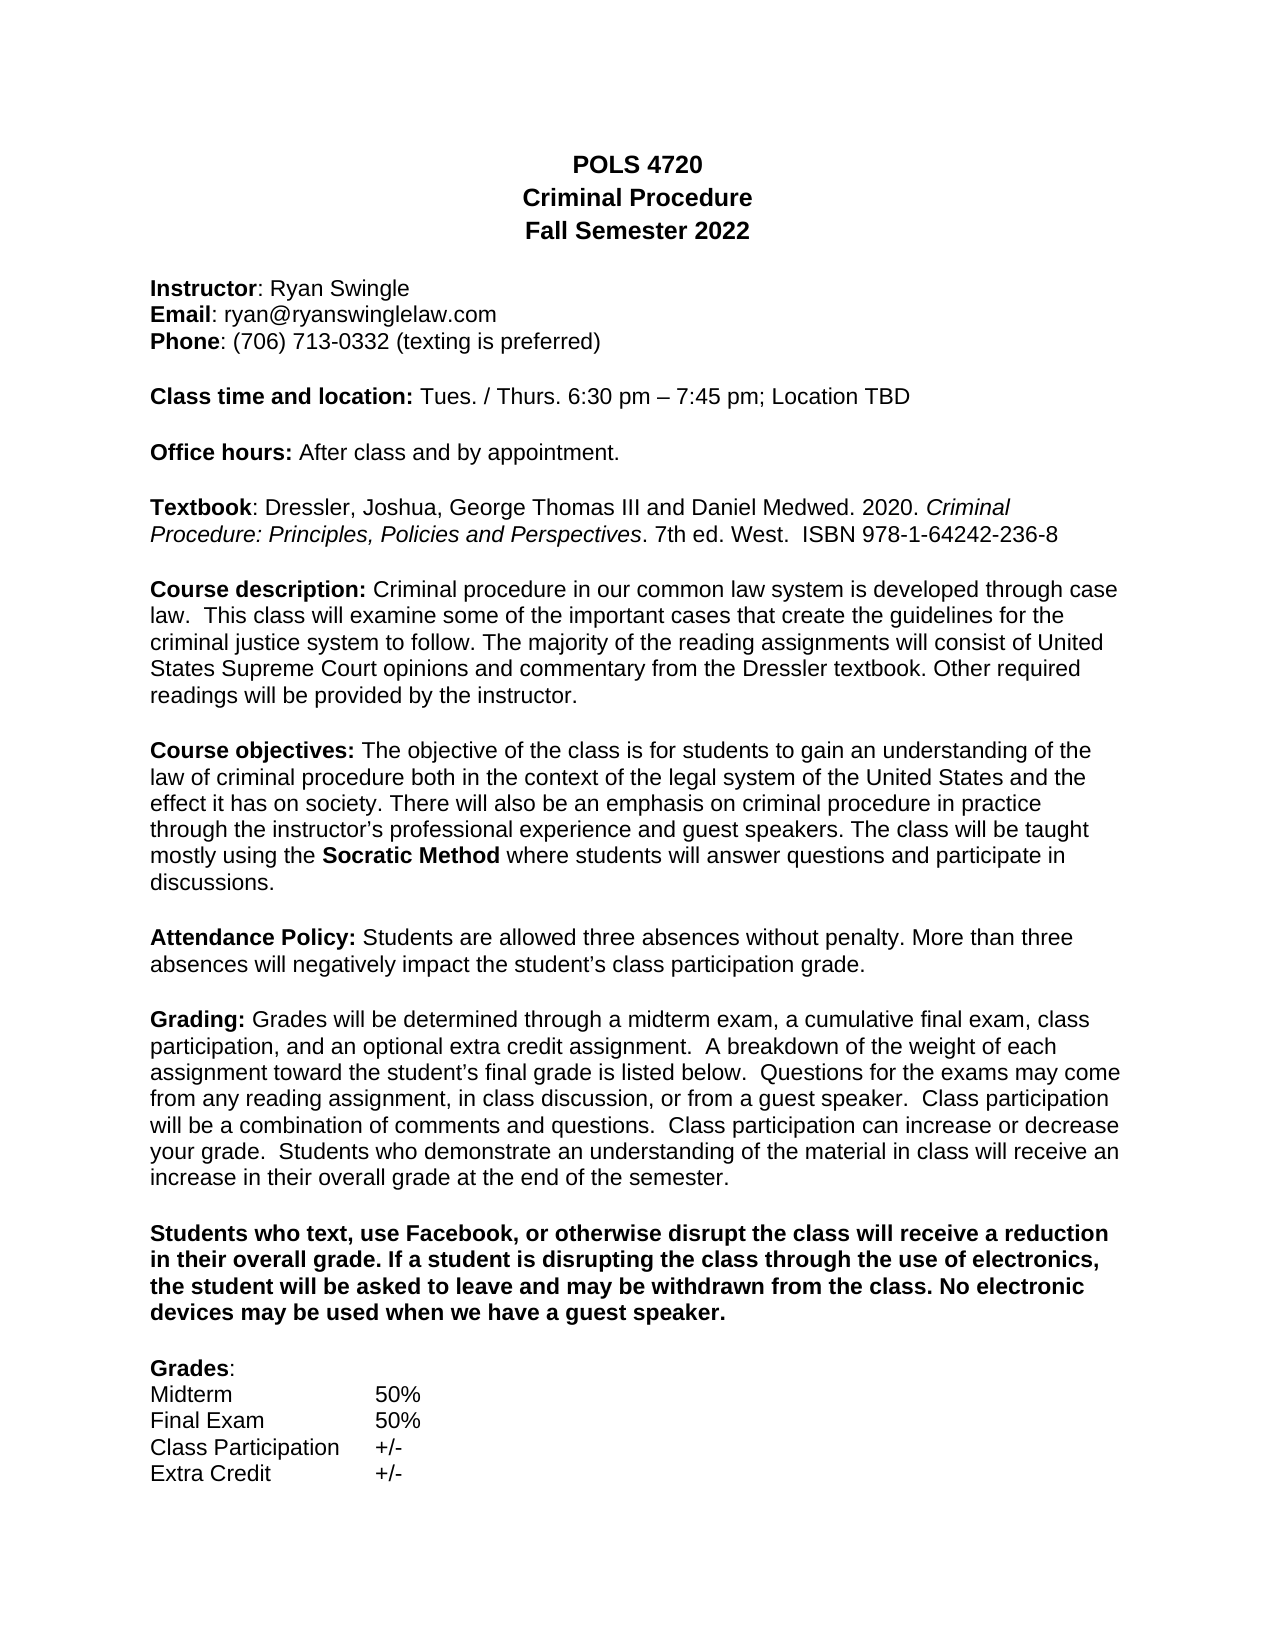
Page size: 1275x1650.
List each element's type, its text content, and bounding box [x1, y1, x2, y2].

text Textbook: Dressler, Joshua, George Thomas III and Daniel Medwed. 2020. Criminal Procedure: Principles, Policies and Perspectives. 7th ed. West. ISBN 978-1-64242-236-8 [150, 494, 1125, 547]
text Office hours: After class and by appointment. [150, 439, 1125, 465]
text Course description: Criminal procedure in our common law system is developed through case law. This class will examine some of the important cases that create the guidelines for the criminal justice system to follow. The majority of the reading assignments will consist of United States Supreme Court opinions and commentary from the Dressler textbook. Other required readings will be provided by the instructor. [150, 576, 1125, 708]
text Course objectives: The objective of the class is for students to gain an understanding of the law of criminal procedure both in the context of the legal system of the United States and the effect it has on society. There will also be an emphasis on criminal procedure in practice through the instructor’s professional experience and guest speakers. The class will be taught mostly using the Socratic Method where students will answer questions and participate in discussions. [150, 737, 1125, 895]
text Grades: [150, 1354, 1125, 1381]
text Class Participation +/- [150, 1433, 1125, 1460]
text Class time and location: Tues. / Thurs. 6:30 pm – 7:45 pm; Location TBD [150, 383, 1125, 409]
text Attendance Policy: Students are allowed three absences without penalty. More than three absences will negatively impact the student’s class participation grade. [150, 924, 1125, 977]
text Grading: Grades will be determined through a midterm exam, a cumulative final exam, class participation, and an optional extra credit assignment. A breakdown of the weight of each assignment toward the student’s final grade is listed below. Questions for the exams may come from any reading assignment, in class discussion, or from a guest speaker. Class participation will be a combination of comments and questions. Class participation can increase or decrease your grade. Students who demonstrate an understanding of the material in class will receive an increase in their overall grade at the end of the semester. [150, 1006, 1125, 1191]
text Email: ryan@ryanswinglelaw.com [150, 301, 1125, 328]
text Final Exam 50% [150, 1407, 1125, 1433]
text Instructor: Ryan Swingle [150, 275, 1125, 301]
text Students who text, use Facebook, or otherwise disrupt the class will receive a reduction in their overall grade. If a student is disrupting the class through the use of electronics, the student will be asked to leave and may be withdrawn from the class. No electronic devices may be used when we have a guest speaker. [150, 1220, 1125, 1325]
text Midterm 50% [150, 1381, 1125, 1407]
text Extra Credit +/- [150, 1460, 1125, 1486]
text Phone: (706) 713-0332 (texting is preferred) [150, 328, 1125, 354]
